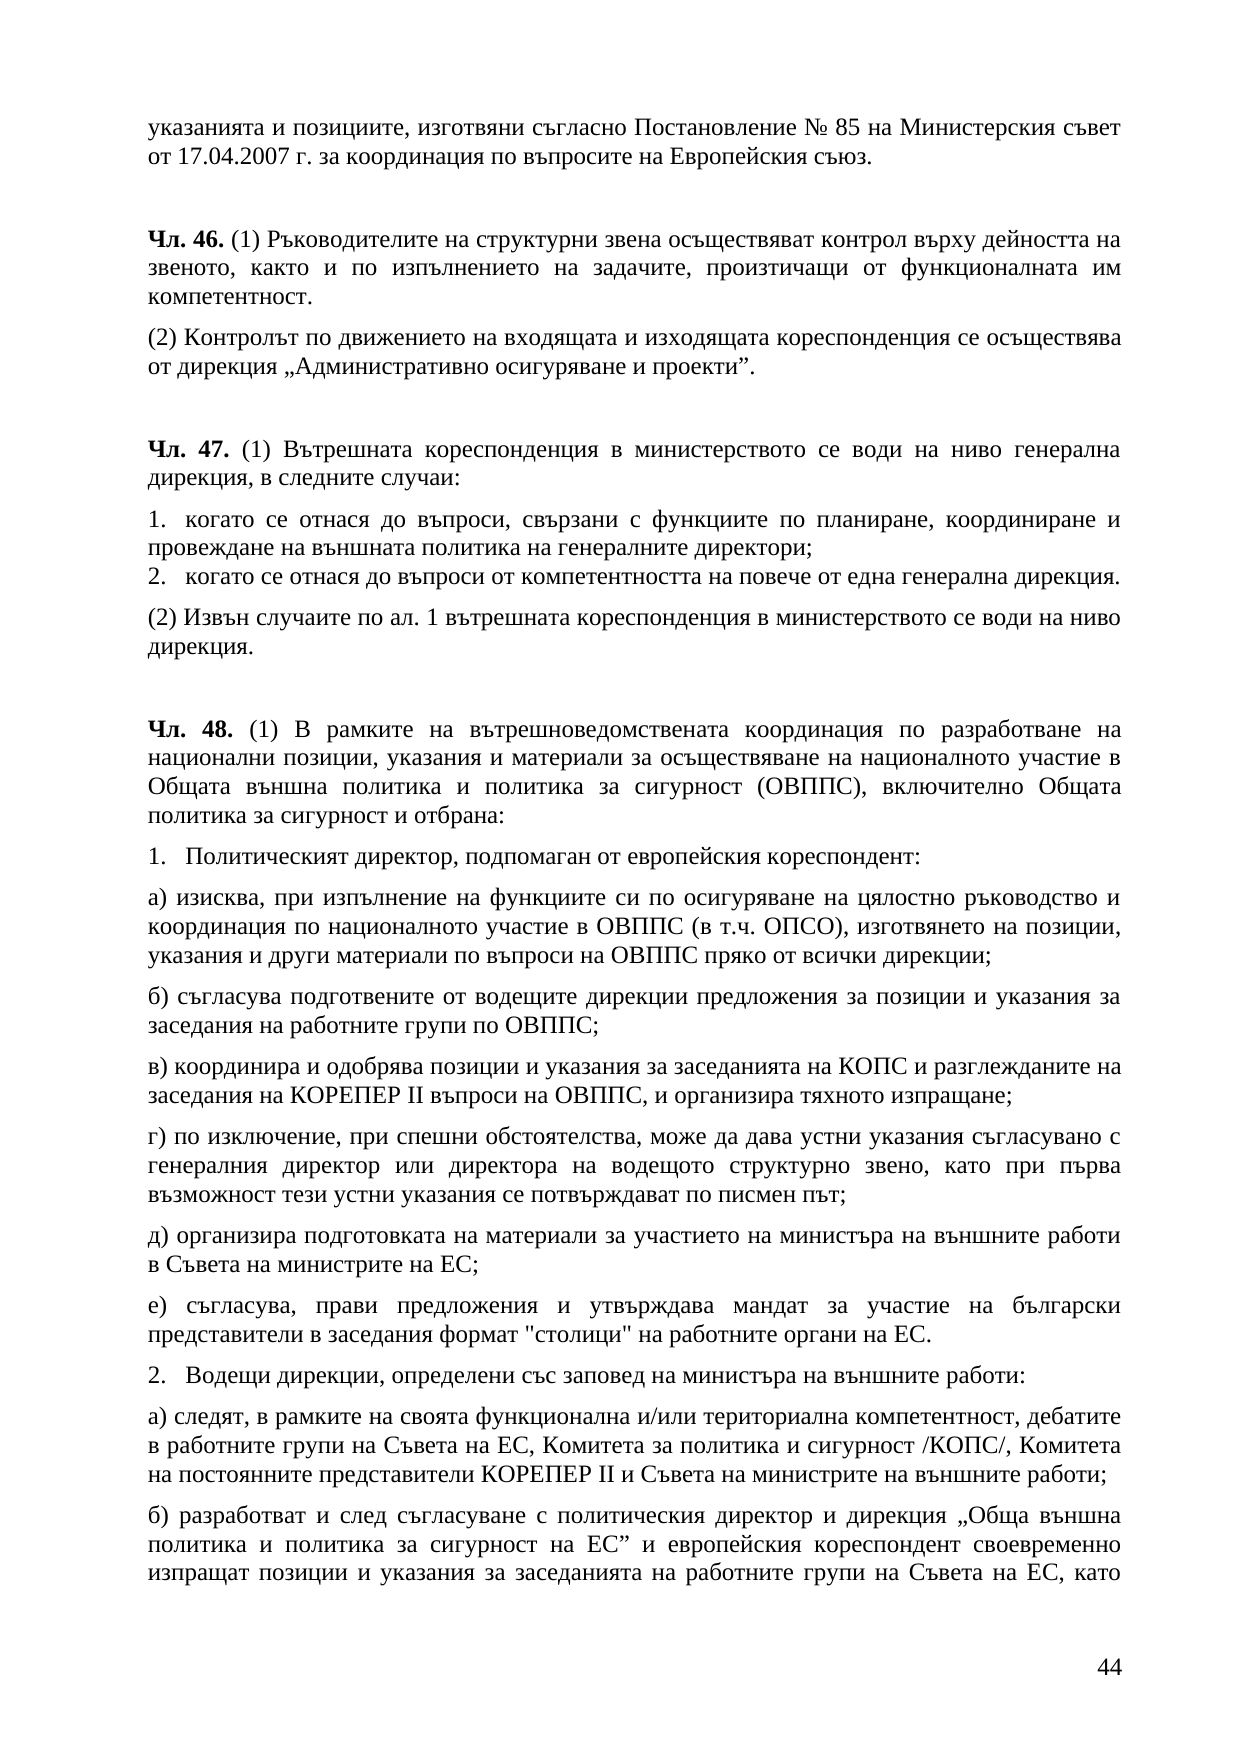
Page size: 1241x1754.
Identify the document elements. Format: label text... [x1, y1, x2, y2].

text Чл. 46. (1) Ръководителите на структурни звена осъществяват контрол върху дейността на звеното, както и по изпълнението на задачите, произтичащи от функционалната им компетентност. [148, 224, 1122, 310]
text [148, 1500, 1122, 1586]
text Чл. 47. (1) Вътрешната кореспонденция в министерството се води на ниво генерална дирекция, в следните случаи: [148, 434, 1122, 491]
text д) организира подготовката на материали за участието на министъра на външните работи в Съвета на министрите на ЕС; [148, 1220, 1122, 1277]
text (2) Контролът по движението на входящата и изходящата кореспонденция се осъществява от дирекция „Административно осигуряване и проекти”. [148, 322, 1122, 380]
text Чл. 48. (1) В рамките на вътрешноведомствената координация по разработване на национални позиции, указания и материали за осъществяване на националното участие в Общата външна политика и политика за сигурност (ОВППС), включително Общата политика за сигурност и отбрана: [148, 714, 1122, 829]
text (2) Извън случаите по ал. 1 вътрешната кореспонденция в министерството се води на ниво дирекция. [148, 602, 1122, 660]
list когато се отнася до въпроси, свързани с функциите по планиране, координиране и провеждане на външната политика на генералните директори; [148, 504, 1122, 561]
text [148, 112, 1122, 170]
list когато се отнася до въпроси от компетентността на повече от една генерална дирекция. [148, 561, 1122, 590]
text а) следят, в рамките на своята функционална и/или териториална компетентност, дебатите в работните групи на Съвета на ЕС, Комитета за политика и сигурност /КОПС/, Комитета на постоянните представители КОРЕПЕР II и Съвета на министрите на външните работи; [148, 1401, 1122, 1487]
text б) съгласува подготвените от водещите дирекции предложения за позиции и указания за заседания на работните групи по ОВППС; [148, 981, 1122, 1039]
text а) изисква, при изпълнение на функциите си по осигуряване на цялостно ръководство и координация по националното участие в ОВППС (в т.ч. ОПСО), изготвянето на позиции, указания и други материали по въпроси на ОВППС пряко от всички дирекции; [148, 882, 1122, 969]
text г) по изключение, при спешни обстоятелства, може да дава устни указания съгласувано с генералния директор или директора на водещото структурно звено, като при първа възможност тези устни указания се потвърждават по писмен път; [148, 1121, 1122, 1207]
text в) координира и одобрява позиции и указания за заседанията на КОПС и разглежданите на заседания на КОРЕПЕР II въпроси на ОВППС, и организира тяхното изпращане; [148, 1051, 1122, 1109]
list Водещи дирекции, определени със заповед на министъра на външните работи: [148, 1360, 1122, 1389]
list Политическият директор, подпомаган от европейския кореспондент: [148, 841, 1122, 870]
text е) съгласува, прави предложения и утвърждава мандат за участие на български представители в заседания формат "столици" на работните органи на ЕС. [148, 1290, 1122, 1347]
